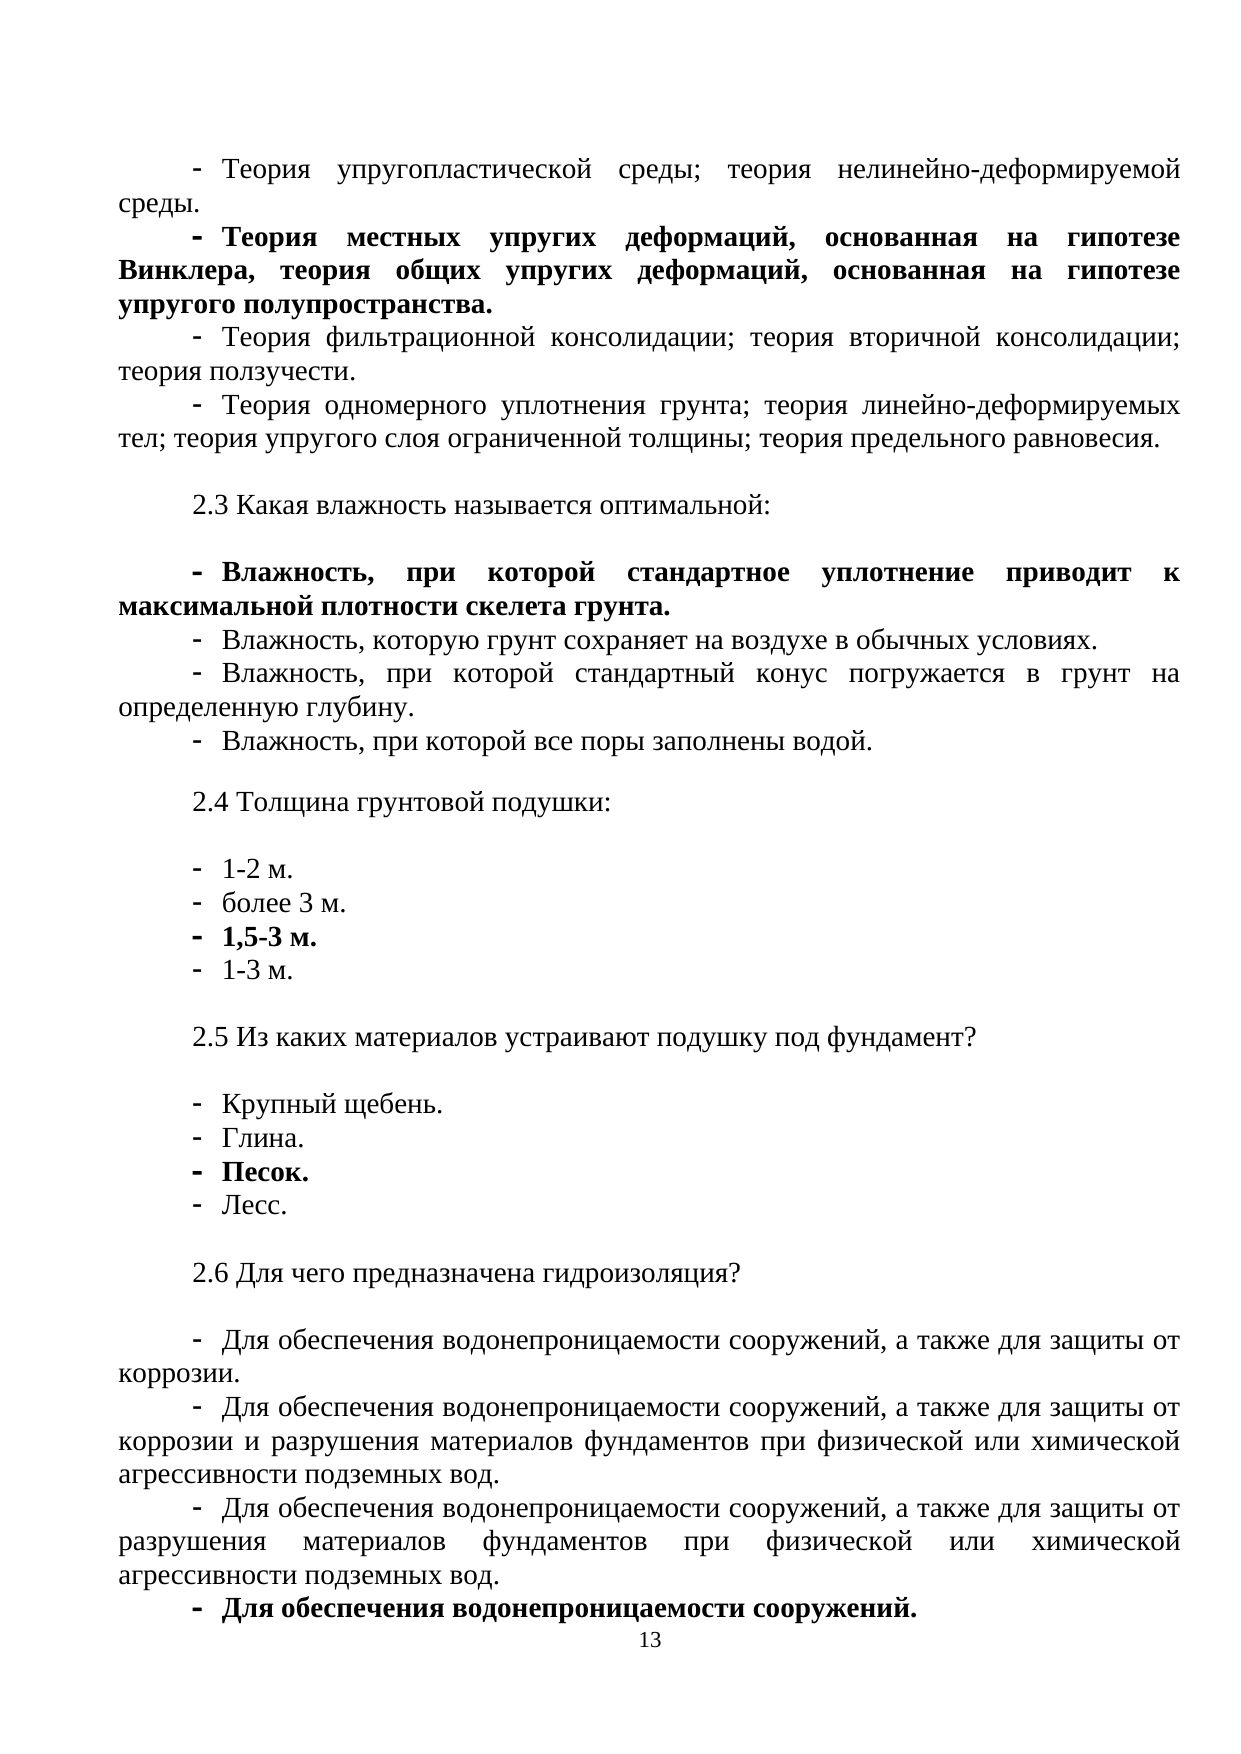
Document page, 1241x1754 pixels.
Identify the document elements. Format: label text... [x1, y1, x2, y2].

text 2.4 Толщина грунтовой подушки: [118, 784, 1181, 818]
list Лесс. [118, 1187, 1181, 1221]
list Влажность, при которой стандартный конус погружается в грунт на определенную глубину. [118, 655, 1181, 723]
list 1,5-3 м. [118, 919, 1181, 952]
list Теория упругопластической среды; теория нелинейно-деформируемой среды. [118, 152, 1181, 219]
list Теория фильтрационной консолидации; теория вторичной консолидации; теория ползучести. [118, 319, 1181, 387]
list более 3 м. [118, 885, 1181, 919]
list 1-3 м. [118, 952, 1181, 986]
text 2.5 Из каких материалов устраивают подушку под фундамент? [118, 1019, 1181, 1053]
list Для обеспечения водонепроницаемости сооружений, а также для защиты от коррозии. [118, 1322, 1181, 1389]
list Влажность, при которой все поры заполнены водой. [118, 723, 1181, 756]
list Влажность, при которой стандартное уплотнение приводит к максимальной плотности скелета грунта. [118, 554, 1181, 622]
list Крупный щебень. [118, 1087, 1181, 1120]
text 2.6 Для чего предназначена гидроизоляция? [118, 1255, 1181, 1288]
text 2.3 Какая влажность называется оптимальной: [118, 487, 1181, 521]
list Песок. [118, 1154, 1181, 1187]
list Для обеспечения водонепроницаемости сооружений, а также для защиты от коррозии и разрушения материалов фундаментов при физической или химической агрессивности подземных вод. [118, 1389, 1181, 1490]
list Теория одномерного уплотнения грунта; теория линейно-деформируемых тел; теория упругого слоя ограниченной толщины; теория предельного равновесия. [118, 387, 1181, 454]
list Влажность, которую грунт сохраняет на воздухе в обычных условиях. [118, 622, 1181, 655]
list Для обеспечения водонепроницаемости сооружений. [118, 1590, 1181, 1624]
list Теория местных упругих деформаций, основанная на гипотезе Винклера, теория общих упругих деформаций, основанная на гипотезе упругого полупространства. [118, 219, 1181, 319]
list Глина. [118, 1120, 1181, 1154]
list 1-2 м. [118, 851, 1181, 885]
list Для обеспечения водонепроницаемости сооружений, а также для защиты от разрушения материалов фундаментов при физической или химической агрессивности подземных вод. [118, 1490, 1181, 1590]
